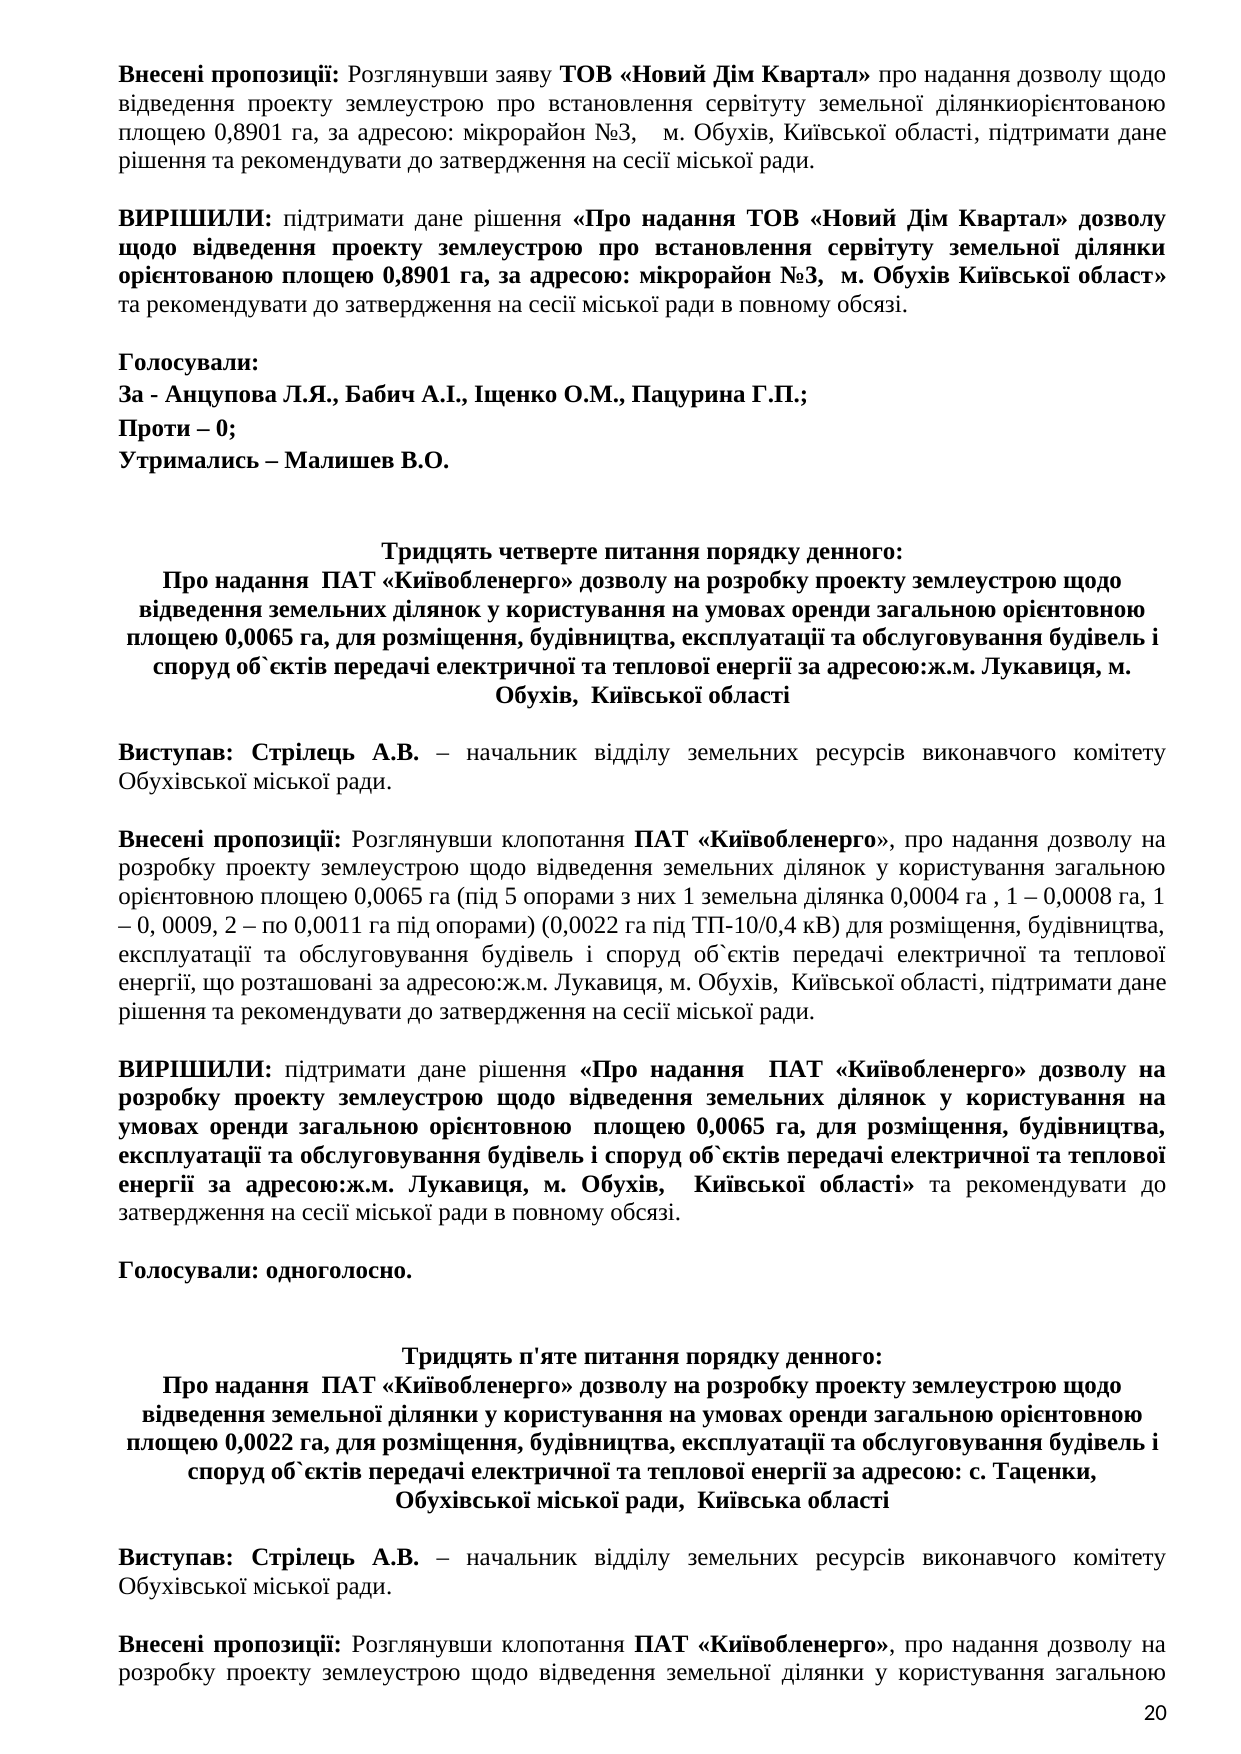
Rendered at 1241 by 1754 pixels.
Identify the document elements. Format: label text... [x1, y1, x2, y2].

text Тридцять п'яте питання порядку денного: [118, 1341, 1167, 1370]
text Виступав: Стрілець А.В. – начальник відділу земельних ресурсів виконавчого комітету Обухівської міської ради. [118, 1542, 1167, 1600]
text Про надання ПАТ «Київобленерго» дозволу на розробку проекту землеустрою щодо відведення земельних ділянок у користування на умовах оренди загальною орієнтовною площею 0,0065 га, для розміщення, будівництва, експлуатації та обслуговування будівель і споруд об`єктів передачі електричної та теплової енергії за адресою:ж.м. Лукавиця, м. Обухів, Київської області [118, 565, 1167, 709]
text ВИРІШИЛИ: підтримати дане рішення «Про надання ТОВ «Новий Дім Квартал» дозволу щодо відведення проекту землеустрою про встановлення сервітуту земельної ділянки орієнтованою площею 0,8901 га, за адресою: мікрорайон №3, м. Обухів Київської област» та рекомендувати до затвердження на сесії міської ради в повному обсязі. [118, 203, 1167, 318]
text Голосували: одноголосно. [118, 1255, 1167, 1284]
text Тридцять четверте питання порядку денного: [118, 536, 1167, 565]
text Голосували: [118, 347, 1167, 375]
list Внесені пропозиції: Розглянувши заяву ТОВ «Новий Дім Квартал» про надання дозволу щодо відведення проекту землеустрою про встановлення сервітуту земельної ділянкиорієнтованою площею 0,8901 га, за адресою: мікрорайон №3, м. Обухів, Київської області, підтримати дане рішення та рекомендувати до затвердження на сесії міської ради. [118, 59, 1167, 174]
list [118, 1629, 1167, 1686]
text Внесені пропозиції: Розглянувши клопотання ПАТ «Київобленерго», про надання дозволу на розробку проекту землеустрою щодо відведення земельних ділянок у користування загальною орієнтовною площею 0,0065 га (під 5 опорами з них 1 земельна ділянка 0,0004 га , 1 – 0,0008 га, 1 – 0, 0009, 2 – по 0,0011 га під опорами) (0,0022 га під ТП-10/0,4 кВ) для розміщення, будівництва, експлуатації та обслуговування будівель і споруд об`єктів передачі електричної та теплової енергії, що розташовані за адресою:ж.м. Лукавиця, м. Обухів, Київської області, підтримати дане рішення та рекомендувати до затвердження на сесії міської ради. [118, 824, 1167, 1025]
text Проти – 0; [118, 413, 1167, 441]
text ВИРІШИЛИ: підтримати дане рішення «Про надання ПАТ «Київобленерго» дозволу на розробку проекту землеустрою щодо відведення земельних ділянок у користування на умовах оренди загальною орієнтовною площею 0,0065 га, для розміщення, будівництва, експлуатації та обслуговування будівель і споруд об`єктів передачі електричної та теплової енергії за адресою:ж.м. Лукавиця, м. Обухів, Київської області» та рекомендувати до затвердження на сесії міської ради в повному обсязі. [118, 1054, 1167, 1226]
text Виступав: Стрілець А.В. – начальник відділу земельних ресурсів виконавчого комітету Обухівської міської ради. [118, 737, 1167, 795]
text За - Анцупова Л.Я., Бабич А.І., Іщенко О.М., Пацурина Г.П.; [118, 379, 1167, 408]
text Про надання ПАТ «Київобленерго» дозволу на розробку проекту землеустрою щодо відведення земельної ділянки у користування на умовах оренди загальною орієнтовною площею 0,0022 га, для розміщення, будівництва, експлуатації та обслуговування будівель і споруд об`єктів передачі електричної та теплової енергії за адресою: с. Таценки, Обухівської міської ради, Київська області [118, 1370, 1167, 1514]
text Утримались – Малишев В.О. [118, 446, 1167, 474]
